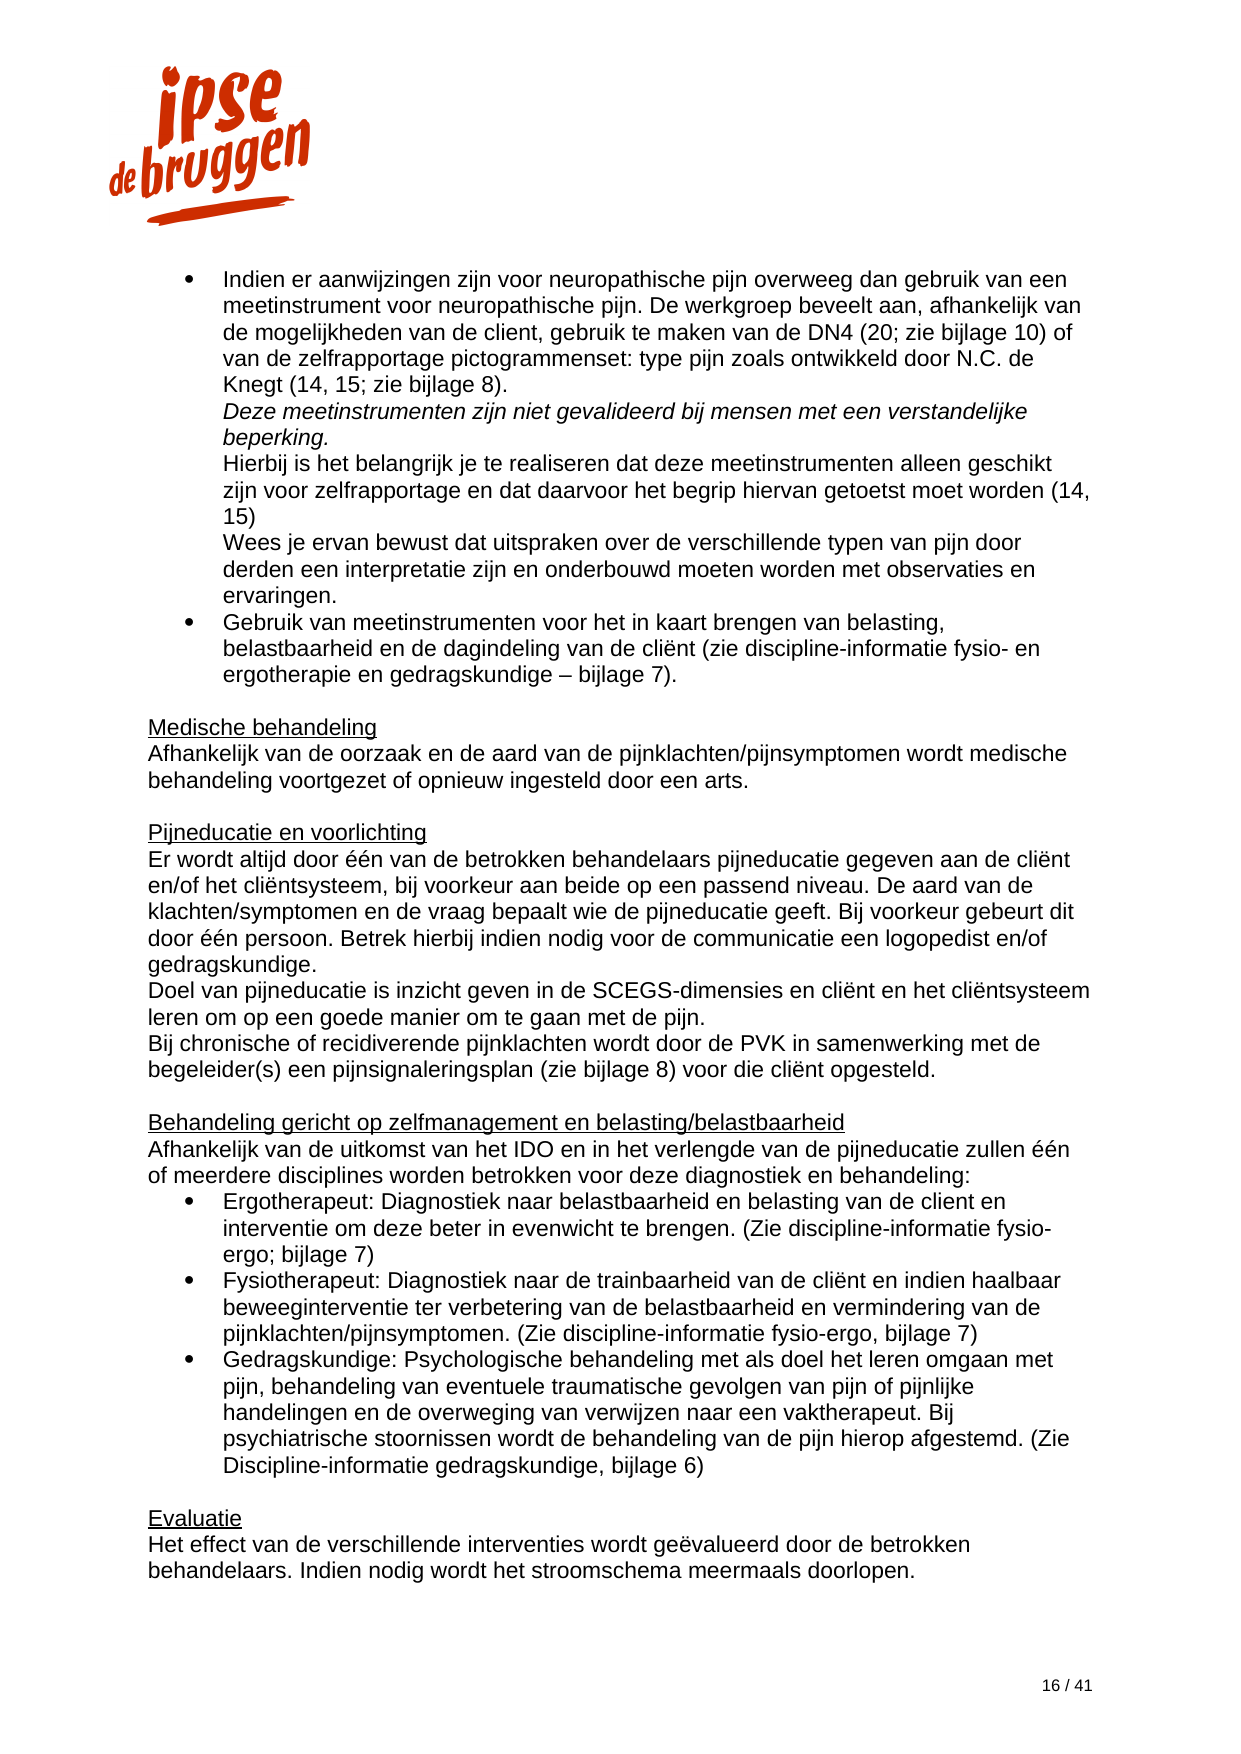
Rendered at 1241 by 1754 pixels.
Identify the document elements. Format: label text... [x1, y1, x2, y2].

picture [109, 66, 310, 226]
text Medische behandeling [148, 714, 1092, 740]
text Er wordt altijd door één van de betrokken behandelaars pijneducatie gegeven aan de cliënt en/of het cliëntsysteem, bij voorkeur aan beide op een passend niveau. De aard van de klachten/symptomen en de vraag bepaalt wie de pijneducatie geeft. Bij voorkeur gebeurt dit door één persoon. Betrek hierbij indien nodig voor de communicatie een logopedist en/of gedragskundige. [148, 846, 1092, 977]
text Hierbij is het belangrijk je te realiseren dat deze meetinstrumenten alleen geschikt zijn voor zelfrapportage en dat daarvoor het begrip hiervan getoetst moet worden (14, 15) [223, 450, 1092, 529]
text Bij chronische of recidiverende pijnklachten wordt door de PVK in samenwerking met de begeleider(s) een pijnsignaleringsplan (zie bijlage 8) voor die cliënt opgesteld. [148, 1030, 1092, 1083]
text Evaluatie [148, 1504, 1092, 1531]
text Doel van pijneducatie is inzicht geven in de SCEGS-dimensies en cliënt en het cliëntsysteem leren om op een goede manier om te gaan met de pijn. [148, 977, 1092, 1030]
text Deze meetinstrumenten zijn niet gevalideerd bij mensen met een verstandelijke beperking. [223, 398, 1092, 450]
text Wees je ervan bewust dat uitspraken over de verschillende typen van pijn door derden een interpretatie zijn en onderbouwd moeten worden met observaties en ervaringen. [223, 529, 1092, 608]
text Afhankelijk van de oorzaak en de aard van de pijnklachten/pijnsymptomen wordt medische behandeling voortgezet of opnieuw ingesteld door een arts. [148, 740, 1092, 793]
list Fysiotherapeut: Diagnostiek naar de trainbaarheid van de cliënt en indien haalbaar beweeginterventie ter verbetering van de belastbaarheid en vermindering van de pijnklachten/pijnsymptomen. (Zie discipline-informatie fysio-ergo, bijlage 7) [185, 1267, 1092, 1346]
list Indien er aanwijzingen zijn voor neuropathische pijn overweeg dan gebruik van een meetinstrument voor neuropathische pijn. De werkgroep beveelt aan, afhankelijk van de mogelijkheden van de client, gebruik te maken van de DN4 (20; zie bijlage 10) of van de zelfrapportage pictogrammenset: type pijn zoals ontwikkeld door N.C. de Knegt (14, 15; zie bijlage 8). [185, 266, 1092, 398]
list Gebruik van meetinstrumenten voor het in kaart brengen van belasting, belastbaarheid en de dagindeling van de cliënt (zie discipline-informatie fysio- en ergotherapie en gedragskundige – bijlage 7). [185, 608, 1092, 687]
text Behandeling gericht op zelfmanagement en belasting/belastbaarheid [148, 1109, 1092, 1136]
text Pijneducatie en voorlichting [148, 819, 1092, 846]
list Gedragskundige: Psychologische behandeling met als doel het leren omgaan met pijn, behandeling van eventuele traumatische gevolgen van pijn of pijnlijke handelingen en de overweging van verwijzen naar een vaktherapeut. Bij psychiatrische stoornissen wordt de behandeling van de pijn hierop afgestemd. (Zie Discipline-informatie gedragskundige, bijlage 6) [185, 1346, 1092, 1478]
list Ergotherapeut: Diagnostiek naar belastbaarheid en belasting van de client en interventie om deze beter in evenwicht te brengen. (Zie discipline-informatie fysio-ergo; bijlage 7) [185, 1188, 1092, 1267]
text Het effect van de verschillende interventies wordt geëvalueerd door de betrokken behandelaars. Indien nodig wordt het stroomschema meermaals doorlopen. [148, 1531, 1092, 1583]
text Afhankelijk van de uitkomst van het IDO en in het verlengde van de pijneducatie zullen één of meerdere disciplines worden betrokken voor deze diagnostiek en behandeling: [148, 1136, 1092, 1188]
